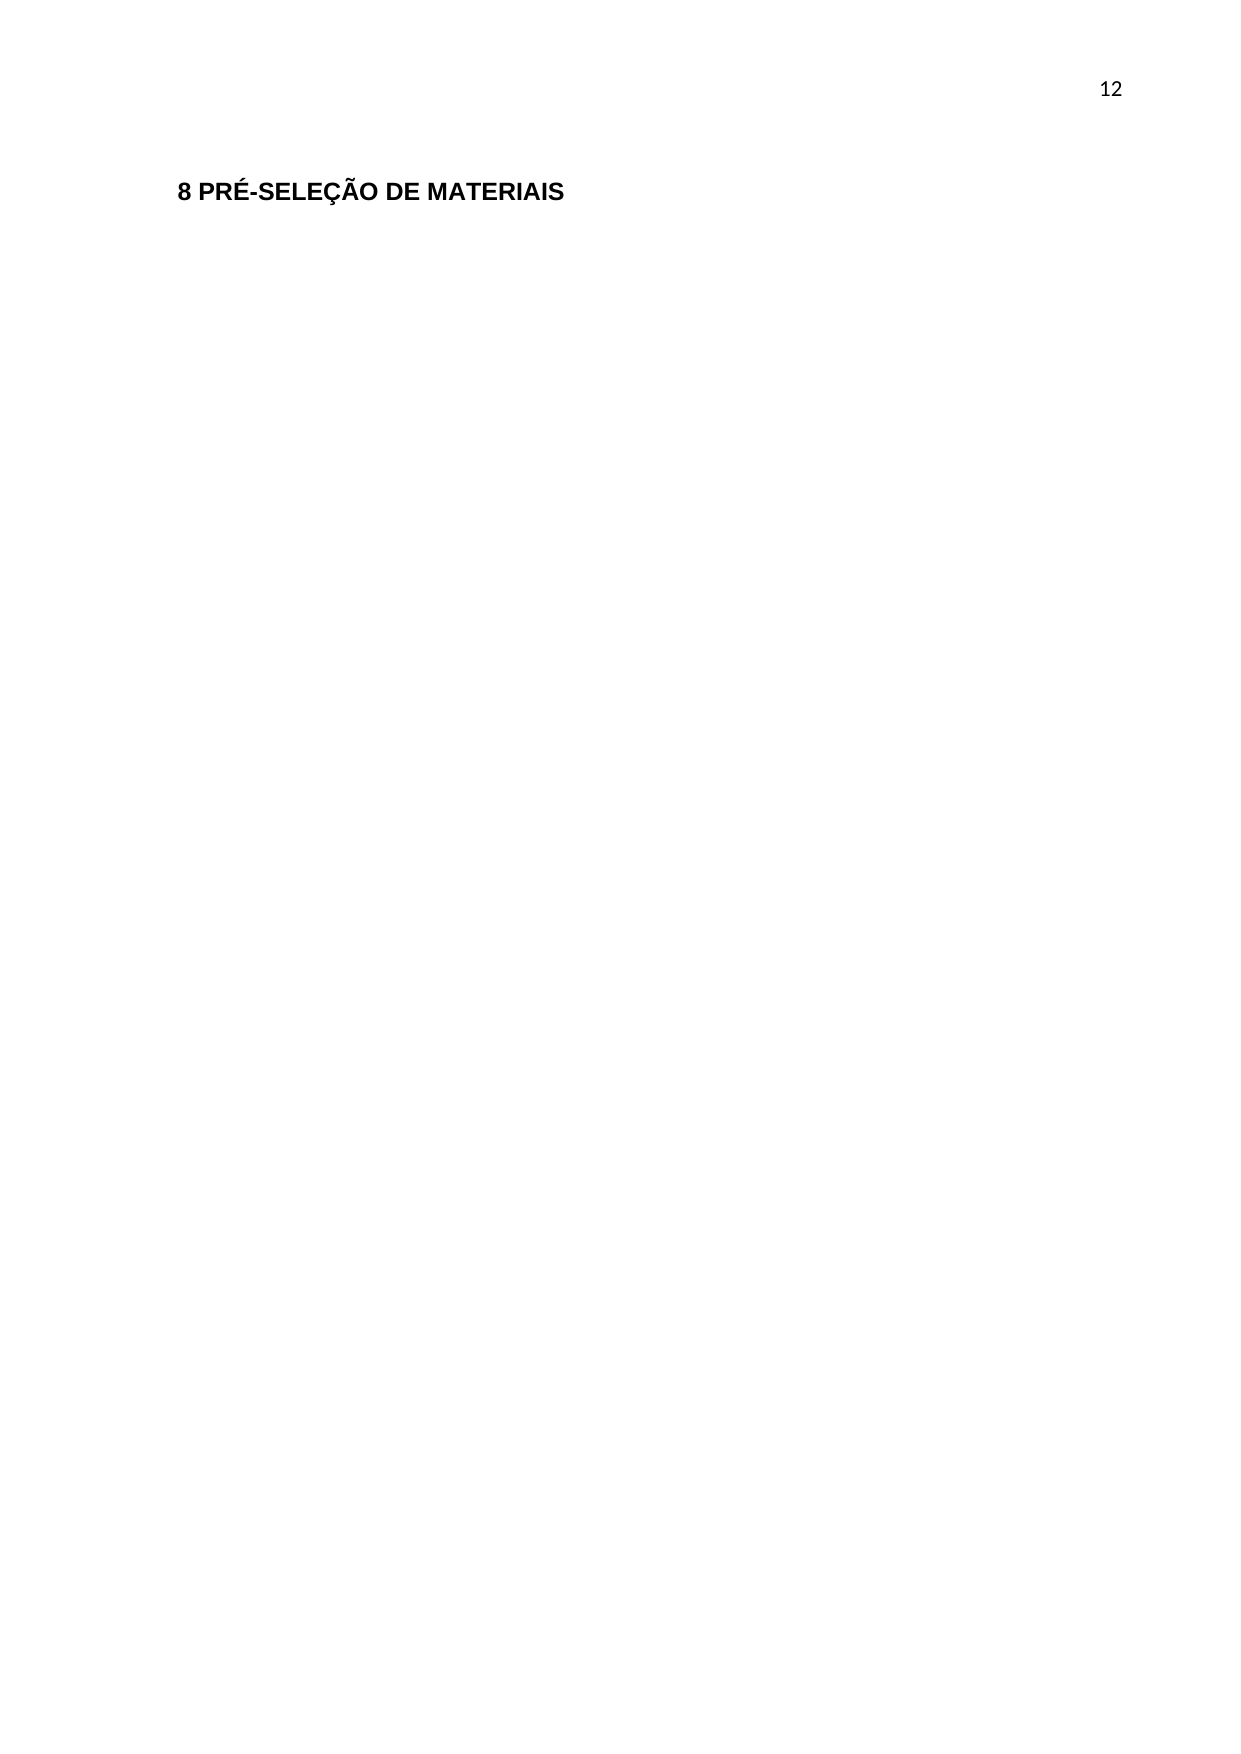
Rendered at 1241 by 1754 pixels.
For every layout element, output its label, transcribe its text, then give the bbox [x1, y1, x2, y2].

subtitle 8 PRÉ-SELEÇÃO DE MATERIAIS [177, 177, 1122, 206]
